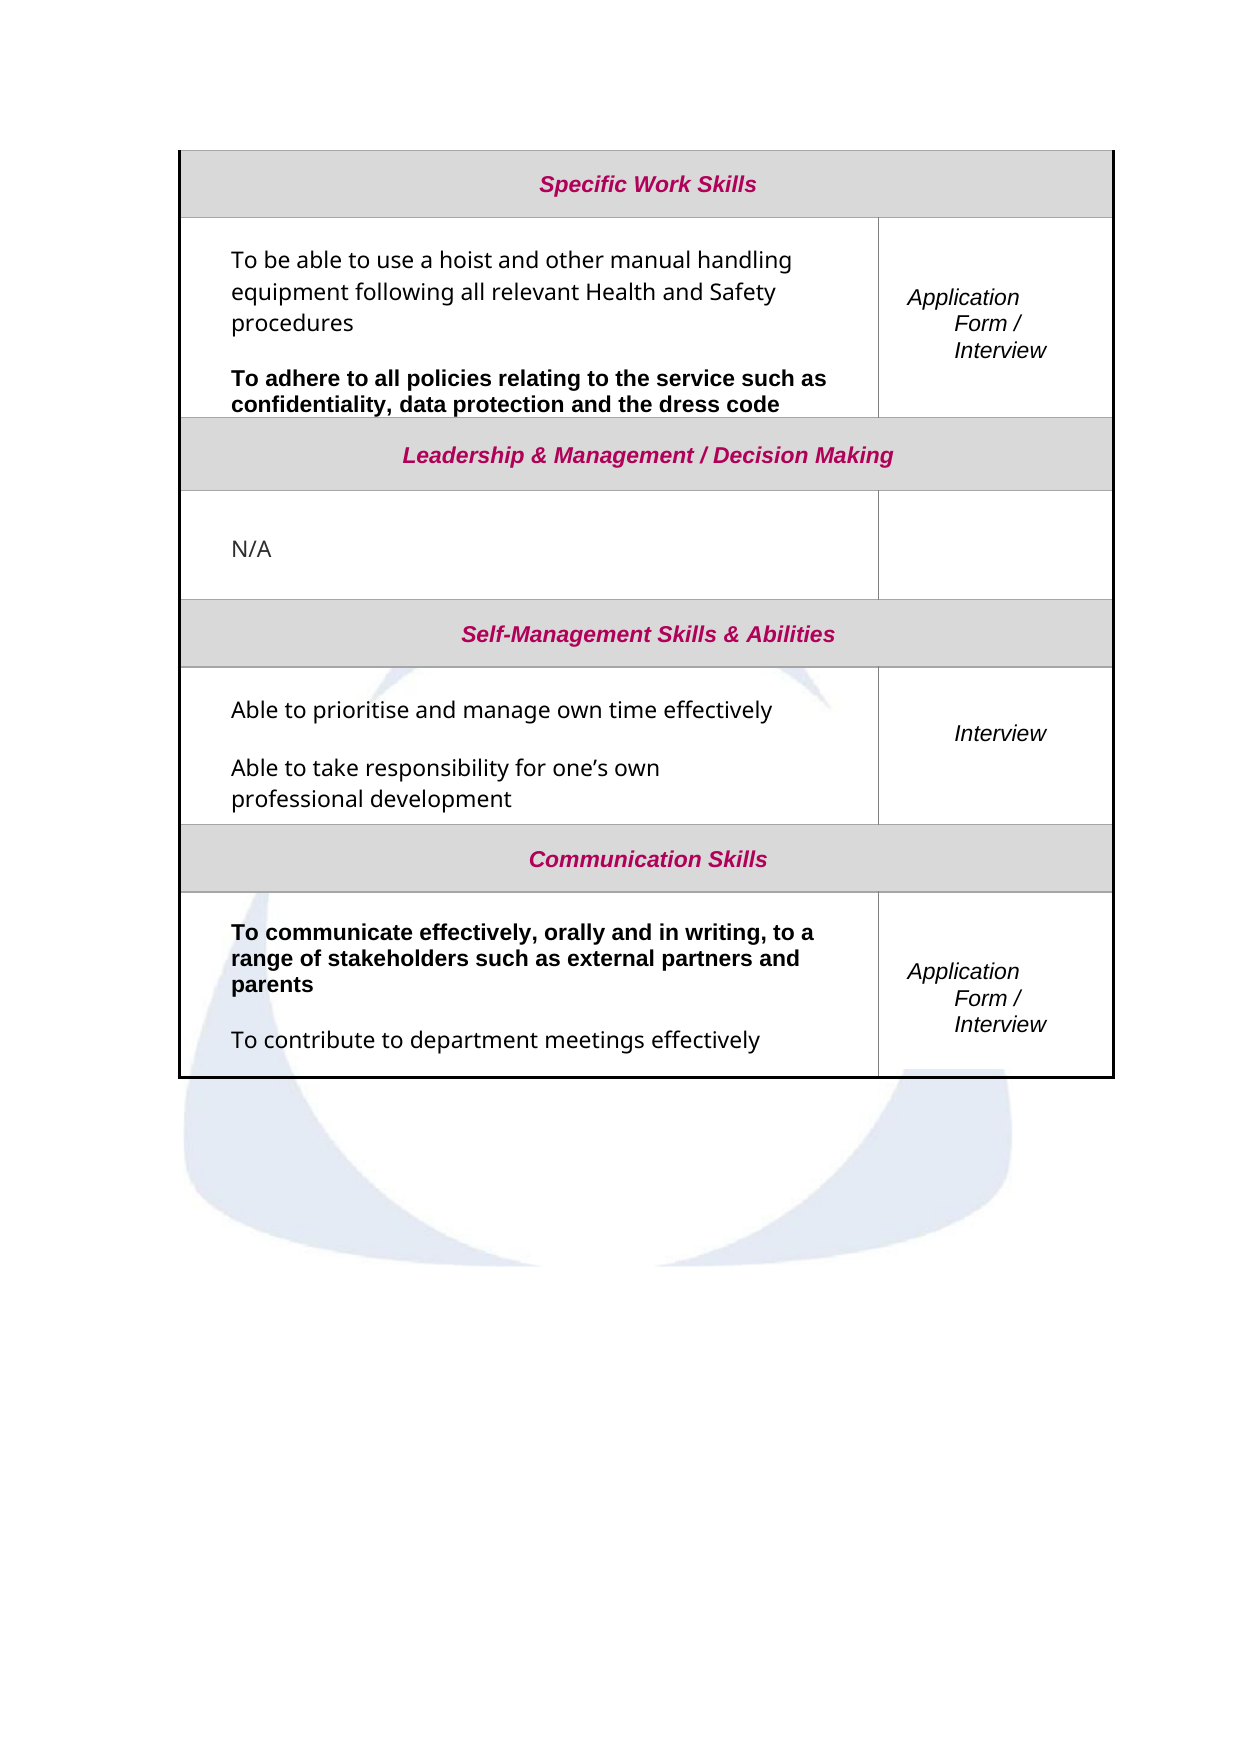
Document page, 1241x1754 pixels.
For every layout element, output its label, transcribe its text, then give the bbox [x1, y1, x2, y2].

table_cell To communicate effectively, orally and in writing, to a range of stakeholders such as external partners and parents To contribute to department meetings effectively [181, 893, 878, 1076]
table_cell Leadership & Management / Decision Making [181, 418, 1112, 490]
table_cell N/A [181, 491, 878, 599]
table_cell Application Form / Interview [879, 218, 1112, 417]
picture [183, 1079, 1013, 1267]
table_cell Able to prioritise and manage own time effectively Able to take responsibility for one’s own professional development [181, 668, 878, 824]
table_cell Application Form / Interview [879, 893, 1112, 1076]
table_header Specific Work Skills [181, 151, 1112, 217]
table_cell [879, 491, 1112, 599]
table_cell To be able to use a hoist and other manual handling equipment following all relevant Health and Safety procedures To adhere to all policies relating to the service such as confidentiality, data protection and the dress code [181, 218, 878, 417]
table_cell Interview [879, 668, 1112, 824]
table_cell Communication Skills [181, 825, 1112, 891]
table_cell Self-Management Skills & Abilities [181, 600, 1112, 666]
